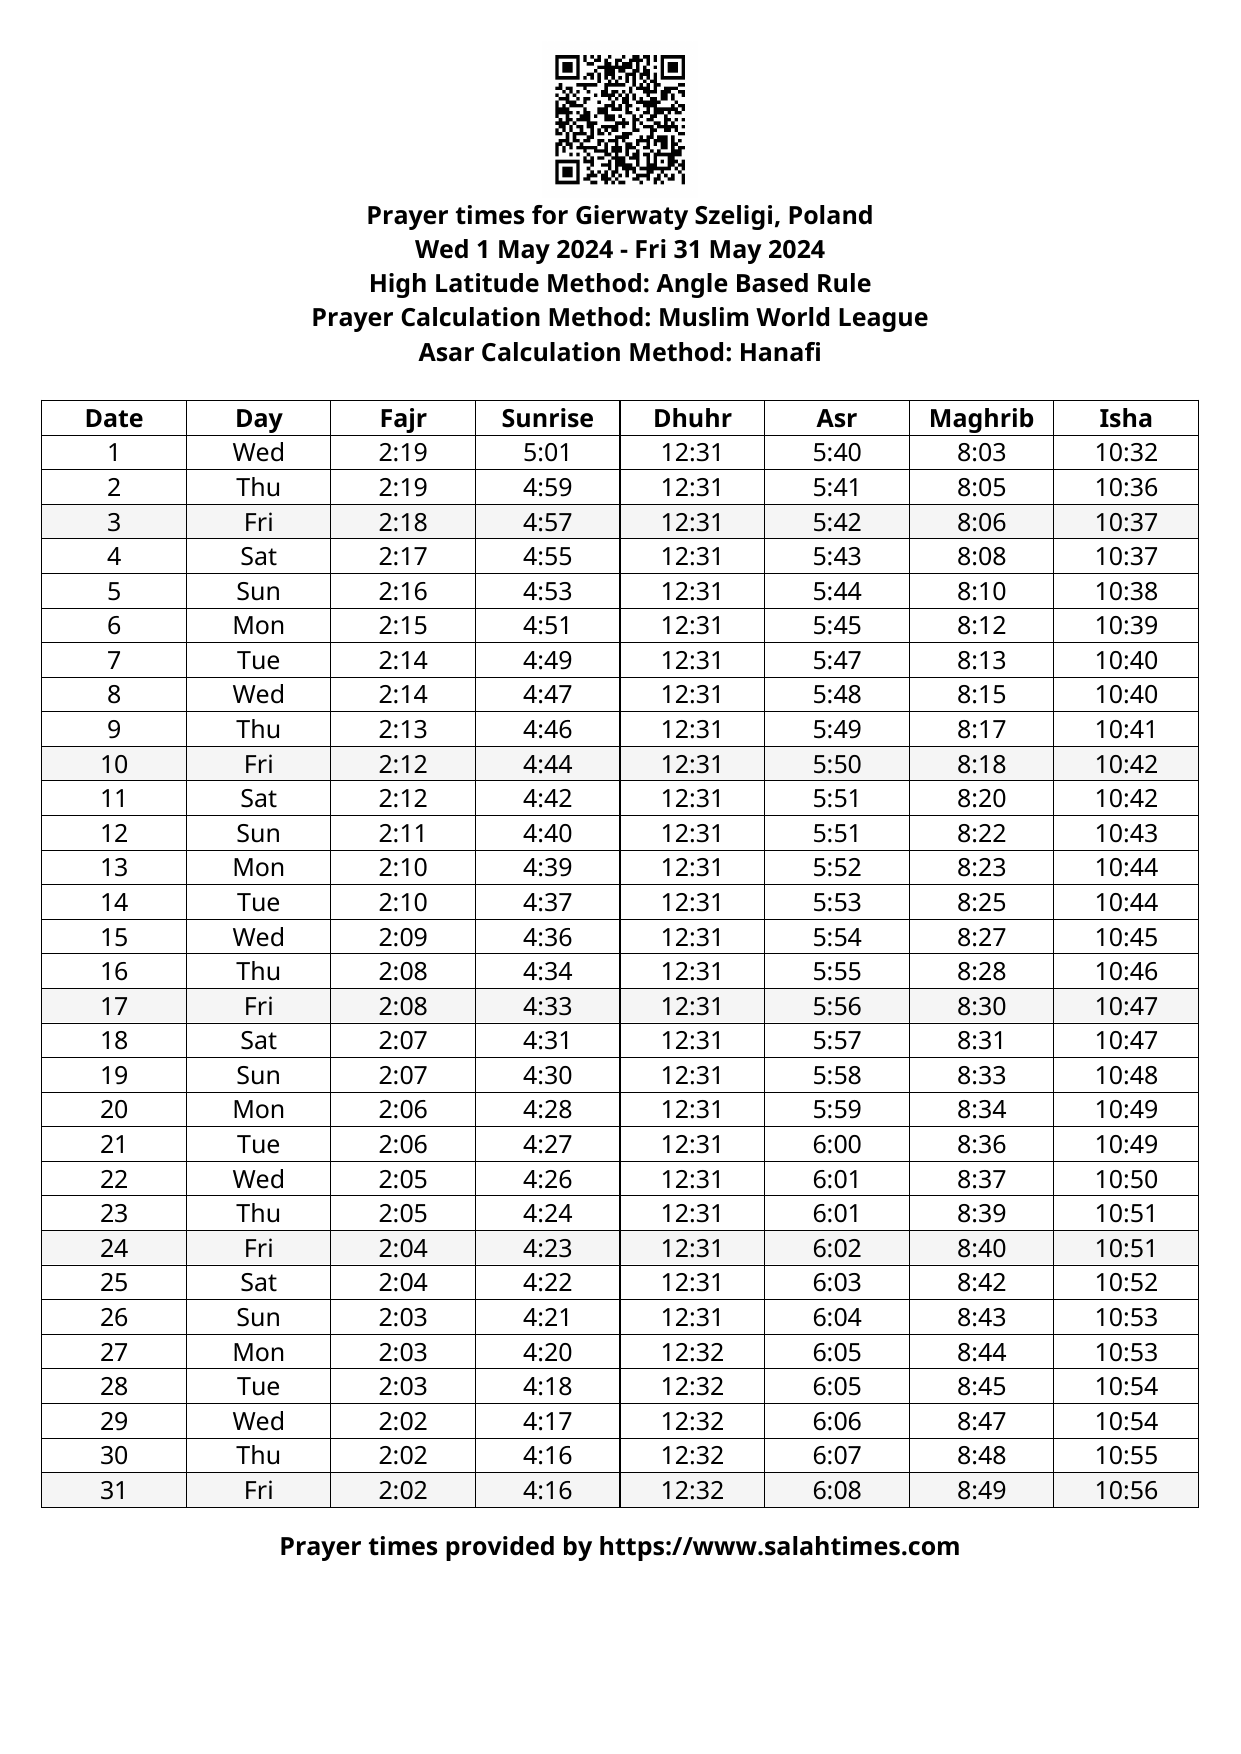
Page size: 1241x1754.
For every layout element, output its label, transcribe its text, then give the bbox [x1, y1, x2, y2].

table_cell 5:52 [765, 851, 909, 884]
table_cell 5:56 [765, 989, 909, 1022]
table_cell 12:31 [621, 470, 764, 504]
table_cell 18 [42, 1024, 186, 1057]
table_cell Tue [187, 885, 330, 919]
table_cell 30 [42, 1439, 186, 1472]
table_cell 2:04 [331, 1231, 475, 1264]
table_cell 2:18 [331, 505, 475, 538]
table_cell 6:01 [765, 1162, 909, 1195]
table_cell 2:14 [331, 643, 475, 677]
table_cell 5:55 [765, 954, 909, 988]
table_cell 8:36 [910, 1127, 1053, 1161]
table_cell 2:07 [331, 1058, 475, 1092]
table_cell 10 [42, 747, 186, 780]
table_cell 12:31 [621, 539, 764, 573]
table_cell 2:19 [331, 470, 475, 504]
table_cell Sun [187, 1058, 330, 1092]
table_cell 8:49 [910, 1473, 1053, 1507]
table_cell 12:31 [621, 747, 764, 780]
table_cell 5:48 [765, 678, 909, 711]
table_cell 5:57 [765, 1024, 909, 1057]
table_cell 12:31 [621, 989, 764, 1022]
table_cell 8:10 [910, 574, 1053, 607]
table_cell 2:08 [331, 954, 475, 988]
table_cell 10:37 [1054, 539, 1198, 573]
table_cell 5:01 [476, 436, 619, 469]
table_cell 5:51 [765, 781, 909, 815]
table_cell Tue [187, 643, 330, 677]
table_cell 25 [42, 1266, 186, 1299]
table_cell 4:16 [476, 1473, 619, 1507]
table_cell 8:45 [910, 1369, 1053, 1403]
table_header Fajr [331, 401, 475, 434]
table_cell 12:32 [621, 1404, 764, 1437]
table_cell 29 [42, 1404, 186, 1437]
table_cell 6:08 [765, 1473, 909, 1507]
table_cell 4:55 [476, 539, 619, 573]
picture [542, 41, 699, 198]
table_cell 12:31 [621, 1300, 764, 1334]
table_cell 5:45 [765, 609, 909, 642]
table_cell 4:57 [476, 505, 619, 538]
table_cell 8:34 [910, 1093, 1053, 1126]
table_cell 12:31 [621, 643, 764, 677]
table_cell 4:40 [476, 816, 619, 849]
text Wed 1 May 2024 - Fri 31 May 2024 [42, 232, 1198, 266]
table_cell 10:41 [1054, 712, 1198, 746]
table_cell 2:10 [331, 885, 475, 919]
table_cell 10:51 [1054, 1196, 1198, 1230]
table_header Day [187, 401, 330, 434]
table_cell 4:37 [476, 885, 619, 919]
table_cell 5:40 [765, 436, 909, 469]
table_cell 4:20 [476, 1335, 619, 1368]
table_cell Mon [187, 1093, 330, 1126]
table_cell 10:40 [1054, 643, 1198, 677]
table_cell 5:42 [765, 505, 909, 538]
table_cell 2:17 [331, 539, 475, 573]
table_cell 4:36 [476, 920, 619, 953]
table_cell 10:49 [1054, 1127, 1198, 1161]
table_cell Sat [187, 781, 330, 815]
table_cell 10:44 [1054, 885, 1198, 919]
table_cell 8:40 [910, 1231, 1053, 1264]
table_cell 2:14 [331, 678, 475, 711]
table_cell Sat [187, 1266, 330, 1299]
table_cell 8:12 [910, 609, 1053, 642]
table_cell 8:48 [910, 1439, 1053, 1472]
table_cell 16 [42, 954, 186, 988]
table_cell 10:52 [1054, 1266, 1198, 1299]
table_cell 14 [42, 885, 186, 919]
table_cell 10:36 [1054, 470, 1198, 504]
table_cell 2:02 [331, 1473, 475, 1507]
table_cell 2:08 [331, 989, 475, 1022]
table_cell 4:22 [476, 1266, 619, 1299]
table_cell 4:46 [476, 712, 619, 746]
table_cell 2:02 [331, 1439, 475, 1472]
table_cell 4:21 [476, 1300, 619, 1334]
table_cell Wed [187, 1162, 330, 1195]
table_cell 4:26 [476, 1162, 619, 1195]
table_cell 6:04 [765, 1300, 909, 1334]
table_cell 8:20 [910, 781, 1053, 815]
table_cell 5:51 [765, 816, 909, 849]
table_cell 4:49 [476, 643, 619, 677]
table_cell Wed [187, 1404, 330, 1437]
table_cell 12:31 [621, 1266, 764, 1299]
table_cell 6:01 [765, 1196, 909, 1230]
table_cell 2:06 [331, 1093, 475, 1126]
table_cell 8:31 [910, 1024, 1053, 1057]
table_cell 8:39 [910, 1196, 1053, 1230]
table_cell 10:54 [1054, 1404, 1198, 1437]
table_cell Wed [187, 436, 330, 469]
table_cell 12:32 [621, 1335, 764, 1368]
table_cell 4:53 [476, 574, 619, 607]
table_cell 8:43 [910, 1300, 1053, 1334]
table_cell 10:55 [1054, 1439, 1198, 1472]
table_cell Thu [187, 470, 330, 504]
table_cell Fri [187, 989, 330, 1022]
table_cell Wed [187, 920, 330, 953]
table_cell 8:47 [910, 1404, 1053, 1437]
table_cell Tue [187, 1127, 330, 1161]
table_cell 8:18 [910, 747, 1053, 780]
table_cell 6:07 [765, 1439, 909, 1472]
table_cell 8:23 [910, 851, 1053, 884]
table_cell 10:47 [1054, 1024, 1198, 1057]
table_cell Mon [187, 1335, 330, 1368]
table_cell 2:12 [331, 781, 475, 815]
table_cell 12:31 [621, 678, 764, 711]
table_cell Sat [187, 1024, 330, 1057]
table_cell 12:31 [621, 1024, 764, 1057]
table_cell 12:31 [621, 816, 764, 849]
table_cell 2 [42, 470, 186, 504]
table_header Asr [765, 401, 909, 434]
table_cell 12:31 [621, 574, 764, 607]
table_cell 10:42 [1054, 781, 1198, 815]
table_cell 9 [42, 712, 186, 746]
table_cell 2:03 [331, 1300, 475, 1334]
table_header Date [42, 401, 186, 434]
table_cell 4:44 [476, 747, 619, 780]
table_cell 1 [42, 436, 186, 469]
table_cell 5:41 [765, 470, 909, 504]
table_cell 12:31 [621, 851, 764, 884]
table_cell Fri [187, 747, 330, 780]
table_cell 10:53 [1054, 1335, 1198, 1368]
table_cell 5:44 [765, 574, 909, 607]
table_cell 12:31 [621, 505, 764, 538]
table_cell Tue [187, 1369, 330, 1403]
text Prayer times for Gierwaty Szeligi, Poland [42, 198, 1198, 232]
table_cell 4:33 [476, 989, 619, 1022]
table_cell 4:24 [476, 1196, 619, 1230]
table_cell 2:15 [331, 609, 475, 642]
table_cell 17 [42, 989, 186, 1022]
table_cell 5:58 [765, 1058, 909, 1092]
table_cell 8:28 [910, 954, 1053, 988]
table_cell 4:17 [476, 1404, 619, 1437]
table_cell 8:37 [910, 1162, 1053, 1195]
table_cell 12:31 [621, 436, 764, 469]
table_cell 22 [42, 1162, 186, 1195]
table_cell 10:43 [1054, 816, 1198, 849]
table_cell 5:53 [765, 885, 909, 919]
table_cell 10:44 [1054, 851, 1198, 884]
table_cell 8:08 [910, 539, 1053, 573]
table_cell 6:00 [765, 1127, 909, 1161]
table_cell 12:31 [621, 609, 764, 642]
table_cell 10:45 [1054, 920, 1198, 953]
table_cell 6:05 [765, 1369, 909, 1403]
table_cell 8:42 [910, 1266, 1053, 1299]
table_cell 7 [42, 643, 186, 677]
table_cell 6 [42, 609, 186, 642]
table_cell 10:47 [1054, 989, 1198, 1022]
table_cell 8:22 [910, 816, 1053, 849]
table_cell 27 [42, 1335, 186, 1368]
table_cell 12:31 [621, 1196, 764, 1230]
table_cell 8:17 [910, 712, 1053, 746]
table_cell 10:49 [1054, 1093, 1198, 1126]
table_cell 12:31 [621, 1058, 764, 1092]
table_cell 10:53 [1054, 1300, 1198, 1334]
table_cell 11 [42, 781, 186, 815]
table_cell 8:25 [910, 885, 1053, 919]
table_cell 4:23 [476, 1231, 619, 1264]
table_cell 8:33 [910, 1058, 1053, 1092]
table_cell Mon [187, 609, 330, 642]
table_cell 4:18 [476, 1369, 619, 1403]
table_cell Fri [187, 505, 330, 538]
table_cell 6:05 [765, 1335, 909, 1368]
table_cell 4:39 [476, 851, 619, 884]
table_cell 8:44 [910, 1335, 1053, 1368]
table_cell 26 [42, 1300, 186, 1334]
text Prayer times provided by https://www.salahtimes.com [42, 1528, 1198, 1563]
table_cell 12:31 [621, 954, 764, 988]
table_cell 2:09 [331, 920, 475, 953]
table_cell 8:03 [910, 436, 1053, 469]
table_cell 12:31 [621, 1127, 764, 1161]
table_cell 4:16 [476, 1439, 619, 1472]
table_cell 4:59 [476, 470, 619, 504]
table_cell 4:47 [476, 678, 619, 711]
table_cell 2:16 [331, 574, 475, 607]
table_cell 12:31 [621, 1231, 764, 1264]
table_cell Thu [187, 1439, 330, 1472]
table_cell 10:51 [1054, 1231, 1198, 1264]
table_cell 4 [42, 539, 186, 573]
table_cell 13 [42, 851, 186, 884]
table_cell 2:11 [331, 816, 475, 849]
text Prayer Calculation Method: Muslim World League [42, 300, 1198, 334]
text Asar Calculation Method: Hanafi [42, 334, 1198, 368]
table_cell 2:04 [331, 1266, 475, 1299]
table_cell 8:15 [910, 678, 1053, 711]
table_cell Thu [187, 712, 330, 746]
table_cell 5:47 [765, 643, 909, 677]
table_cell 20 [42, 1093, 186, 1126]
table_cell Fri [187, 1473, 330, 1507]
table_cell 8:27 [910, 920, 1053, 953]
table_cell Sat [187, 539, 330, 573]
table_cell 12:31 [621, 920, 764, 953]
table_cell 12 [42, 816, 186, 849]
table_cell 4:31 [476, 1024, 619, 1057]
table_cell 5:59 [765, 1093, 909, 1126]
table_cell 10:39 [1054, 609, 1198, 642]
table_cell 4:51 [476, 609, 619, 642]
table_cell 10:50 [1054, 1162, 1198, 1195]
table_cell 2:02 [331, 1404, 475, 1437]
table_cell 10:48 [1054, 1058, 1198, 1092]
table_cell 2:12 [331, 747, 475, 780]
table_cell 4:27 [476, 1127, 619, 1161]
table_cell 10:42 [1054, 747, 1198, 780]
table_cell 8:13 [910, 643, 1053, 677]
table_cell 5:43 [765, 539, 909, 573]
table_cell Thu [187, 954, 330, 988]
table_cell Fri [187, 1231, 330, 1264]
table_cell 2:05 [331, 1196, 475, 1230]
table_cell Wed [187, 678, 330, 711]
table_cell 6:03 [765, 1266, 909, 1299]
table_cell 12:31 [621, 1093, 764, 1126]
table_cell 4:30 [476, 1058, 619, 1092]
table_cell 12:31 [621, 712, 764, 746]
table_cell 4:42 [476, 781, 619, 815]
table_cell 5:54 [765, 920, 909, 953]
table_cell 12:31 [621, 885, 764, 919]
table_cell 12:32 [621, 1369, 764, 1403]
table_cell 19 [42, 1058, 186, 1092]
table_cell 12:31 [621, 781, 764, 815]
table_cell Sun [187, 816, 330, 849]
table_cell 8:05 [910, 470, 1053, 504]
table_cell 12:32 [621, 1473, 764, 1507]
table_cell 10:40 [1054, 678, 1198, 711]
table_cell 10:38 [1054, 574, 1198, 607]
table_cell 2:10 [331, 851, 475, 884]
table_cell 2:03 [331, 1369, 475, 1403]
table_cell 10:37 [1054, 505, 1198, 538]
table_cell 2:03 [331, 1335, 475, 1368]
table_header Sunrise [476, 401, 619, 434]
table_cell 28 [42, 1369, 186, 1403]
table_cell 4:28 [476, 1093, 619, 1126]
table_cell 8:30 [910, 989, 1053, 1022]
table_cell 4:34 [476, 954, 619, 988]
table_cell 8:06 [910, 505, 1053, 538]
table_cell 24 [42, 1231, 186, 1264]
table_cell 2:13 [331, 712, 475, 746]
table_cell 23 [42, 1196, 186, 1230]
table_cell 10:46 [1054, 954, 1198, 988]
table_cell 12:32 [621, 1439, 764, 1472]
table_cell 10:32 [1054, 436, 1198, 469]
table_cell 5:50 [765, 747, 909, 780]
table_cell 21 [42, 1127, 186, 1161]
table_cell 2:07 [331, 1024, 475, 1057]
table_cell 12:31 [621, 1162, 764, 1195]
table_cell 31 [42, 1473, 186, 1507]
table_header Isha [1054, 401, 1198, 434]
table_cell 5:49 [765, 712, 909, 746]
table_cell Thu [187, 1196, 330, 1230]
table_cell 3 [42, 505, 186, 538]
table_cell Mon [187, 851, 330, 884]
table_cell 6:06 [765, 1404, 909, 1437]
table_cell 8 [42, 678, 186, 711]
table_cell 2:19 [331, 436, 475, 469]
table_cell 2:05 [331, 1162, 475, 1195]
table_cell 2:06 [331, 1127, 475, 1161]
text High Latitude Method: Angle Based Rule [42, 266, 1198, 300]
table_cell Sun [187, 1300, 330, 1334]
table_cell 5 [42, 574, 186, 607]
table_header Dhuhr [621, 401, 764, 434]
table_cell 10:54 [1054, 1369, 1198, 1403]
table_cell 10:56 [1054, 1473, 1198, 1507]
table_cell Sun [187, 574, 330, 607]
table_cell 6:02 [765, 1231, 909, 1264]
table_header Maghrib [910, 401, 1053, 434]
table_cell 15 [42, 920, 186, 953]
